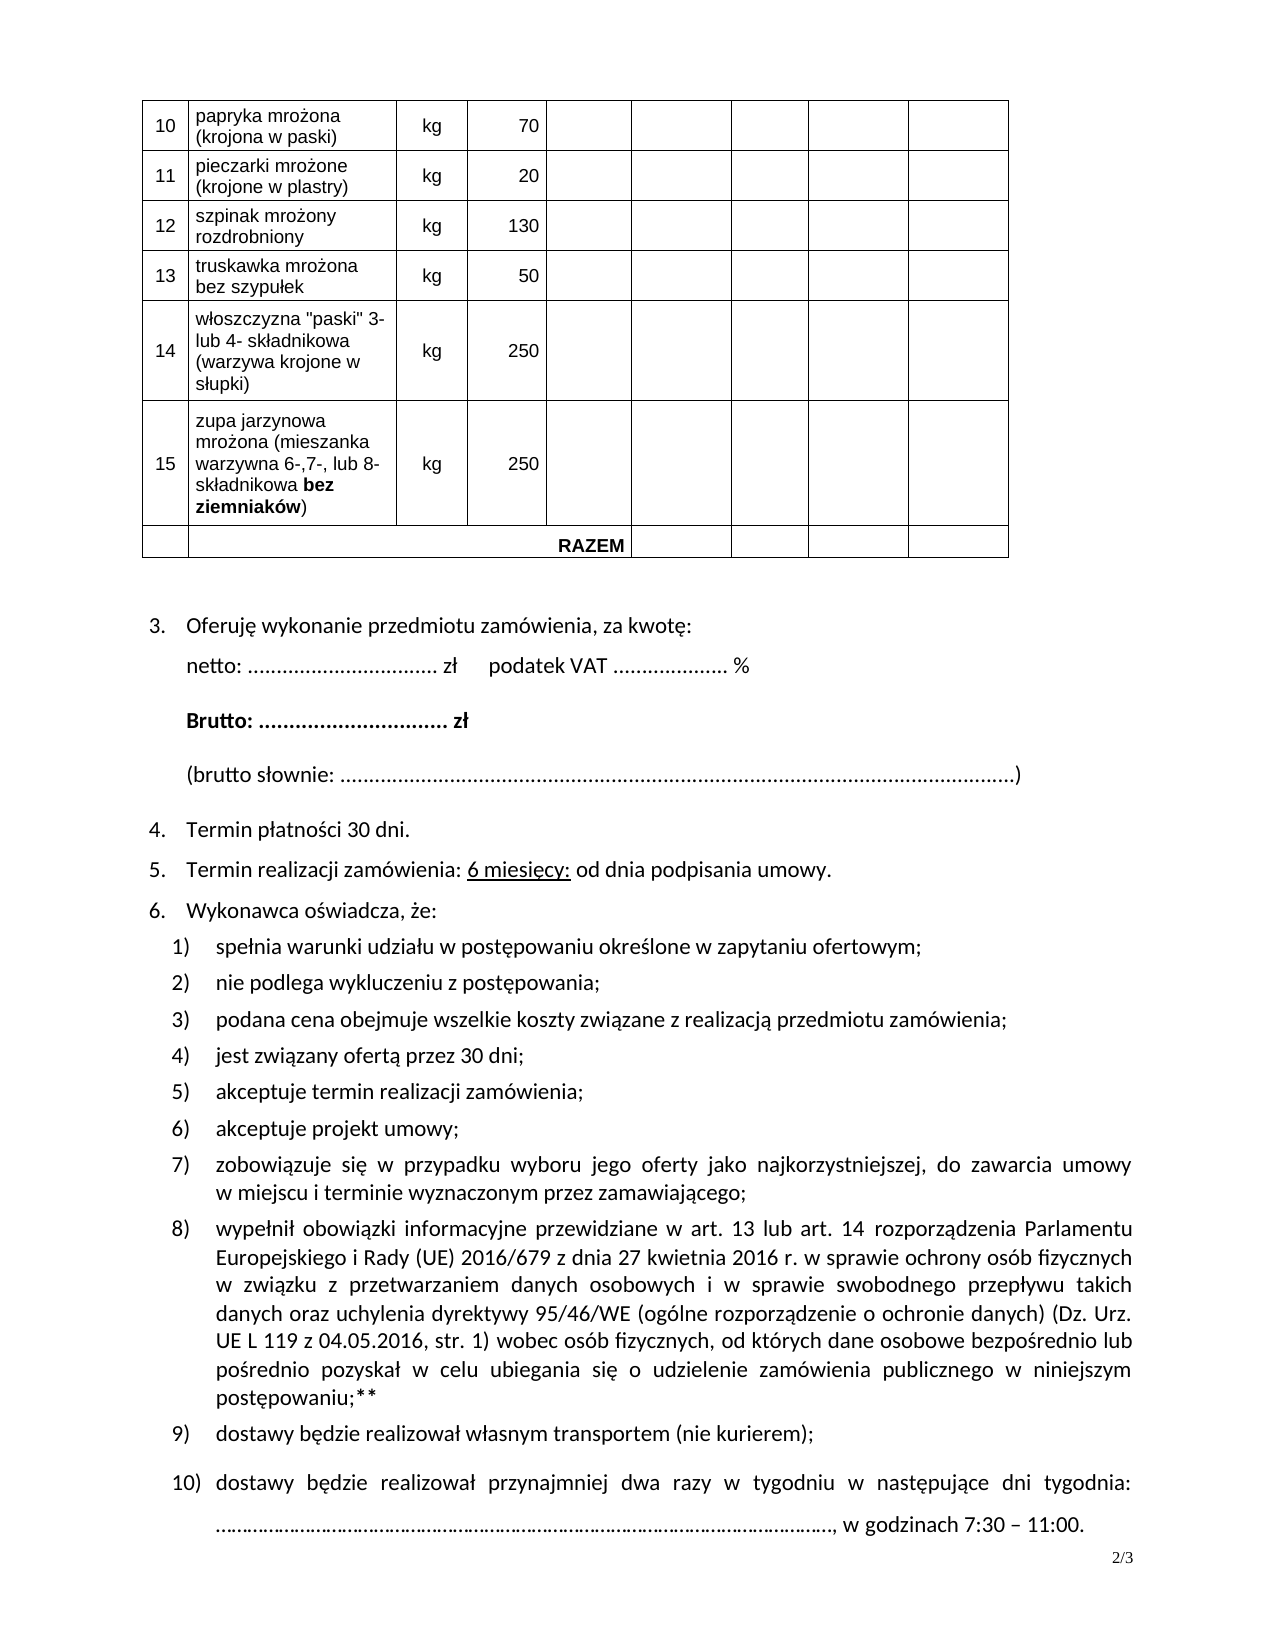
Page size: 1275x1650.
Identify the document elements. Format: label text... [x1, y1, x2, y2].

table_cell [809, 151, 908, 200]
list podana cena obejmuje wszelkie koszty związane z realizacją przedmiotu zamówienia; [171, 1005, 1133, 1033]
list wypełnił obowiązki informacyjne przewidziane w art. 13 lub art. 14 rozporządzenia Parlamentu Europejskiego i Rady (UE) 2016/679 z dnia 27 kwietnia 2016 r. w sprawie ochrony osób fizycznych w związku z przetwarzaniem danych osobowych i w sprawie swobodnego przepływu takich danych oraz uchylenia dyrektywy 95/46/WE (ogólne rozporządzenie o ochronie danych) (Dz. Urz. UE L 119 z 04.05.2016, str. 1) wobec osób fizycznych, od których dane osobowe bezpośrednio lub pośrednio pozyskał w celu ubiegania się o udzielenie zamówienia publicznego w niniejszym postępowaniu;** [171, 1214, 1133, 1411]
table_cell 250 [468, 301, 546, 400]
table_cell [909, 101, 1008, 150]
table_cell [632, 101, 731, 150]
table_cell [732, 301, 808, 400]
list nie podlega wykluczeniu z postępowania; [171, 968, 1133, 996]
list jest związany ofertą przez 30 dni; [171, 1041, 1133, 1069]
table_cell [143, 526, 188, 557]
table_cell szpinak mrożony rozdrobniony [189, 201, 396, 250]
table_cell kg [397, 301, 467, 400]
table_cell 250 [468, 401, 546, 525]
table_cell 20 [468, 151, 546, 200]
table_cell 11 [143, 151, 188, 200]
table_cell truskawka mrożona bez szypułek [189, 251, 396, 300]
list zobowiązuje się w przypadku wyboru jego oferty jako najkorzystniejszej, do zawarcia umowy w miejscu i terminie wyznaczonym przez zamawiającego; [171, 1150, 1133, 1206]
table_cell pieczarki mrożone (krojone w plastry) [189, 151, 396, 200]
table_cell [732, 101, 808, 150]
table_cell 15 [143, 401, 188, 525]
table_cell 13 [143, 251, 188, 300]
table_cell [547, 101, 631, 150]
table_cell kg [397, 101, 467, 150]
table_cell [732, 526, 808, 557]
list dostawy będzie realizował własnym transportem (nie kurierem); [171, 1419, 1133, 1447]
table_cell [732, 151, 808, 200]
table_cell [809, 526, 908, 557]
list akceptuje termin realizacji zamówienia; [171, 1077, 1133, 1106]
table_cell kg [397, 251, 467, 300]
table_cell [547, 151, 631, 200]
table_cell [547, 301, 631, 400]
table_cell 12 [143, 201, 188, 250]
table_cell [547, 201, 631, 250]
table_cell [632, 151, 731, 200]
table_cell [809, 101, 908, 150]
list Oferuję wykonanie przedmiotu zamówienia, za kwotę: [148, 611, 1133, 639]
table_cell [632, 301, 731, 400]
table_cell [909, 401, 1008, 525]
list spełnia warunki udziału w postępowaniu określone w zapytaniu ofertowym; [171, 932, 1133, 960]
table_cell [547, 401, 631, 525]
table_cell kg [397, 151, 467, 200]
table_cell zupa jarzynowa mrożona (mieszanka warzywna 6-,7-, lub 8- składnikowa bez ziemniaków) [189, 401, 396, 525]
table_cell [632, 401, 731, 525]
table_cell [909, 201, 1008, 250]
list dostawy będzie realizował przynajmniej dwa razy w tygodniu w następujące dni tygodnia: ………………………………………………………………………………………………………, w godzinach 7:30 – 11:00. [171, 1468, 1133, 1538]
table_cell włoszczyzna "paski" 3- lub 4- składnikowa (warzywa krojone w słupki) [189, 301, 396, 400]
table_cell [732, 201, 808, 250]
table_cell [732, 251, 808, 300]
table_cell [732, 401, 808, 525]
table_cell 70 [468, 101, 546, 150]
table_cell [809, 201, 908, 250]
table_cell [632, 201, 731, 250]
table_cell 130 [468, 201, 546, 250]
table_cell kg [397, 401, 467, 525]
list Termin płatności 30 dni. [149, 815, 1133, 843]
table_cell [809, 251, 908, 300]
text netto: ................................. zł podatek VAT .................... % [186, 651, 1133, 679]
table_cell [909, 251, 1008, 300]
table_cell [909, 526, 1008, 557]
table_cell [809, 301, 908, 400]
table_cell [909, 151, 1008, 200]
table_cell [909, 301, 1008, 400]
table_cell kg [397, 201, 467, 250]
table_cell 14 [143, 301, 188, 400]
table_cell 10 [143, 101, 188, 150]
table_cell papryka mrożona (krojona w paski) [189, 101, 396, 150]
table_cell 50 [468, 251, 546, 300]
text Brutto: ............................... zł [186, 706, 1133, 734]
table_cell [632, 251, 731, 300]
list akceptuje projekt umowy; [171, 1114, 1133, 1142]
table_cell RAZEM [189, 526, 631, 557]
text (brutto słownie: .....................................................................................................................) [186, 760, 1133, 788]
table_cell [547, 251, 631, 300]
table_cell [809, 401, 908, 525]
list Wykonawca oświadcza, że: [148, 896, 1133, 924]
list Termin realizacji zamówienia: 6 miesięcy: od dnia podpisania umowy. [149, 855, 1133, 883]
table_cell [632, 526, 731, 557]
